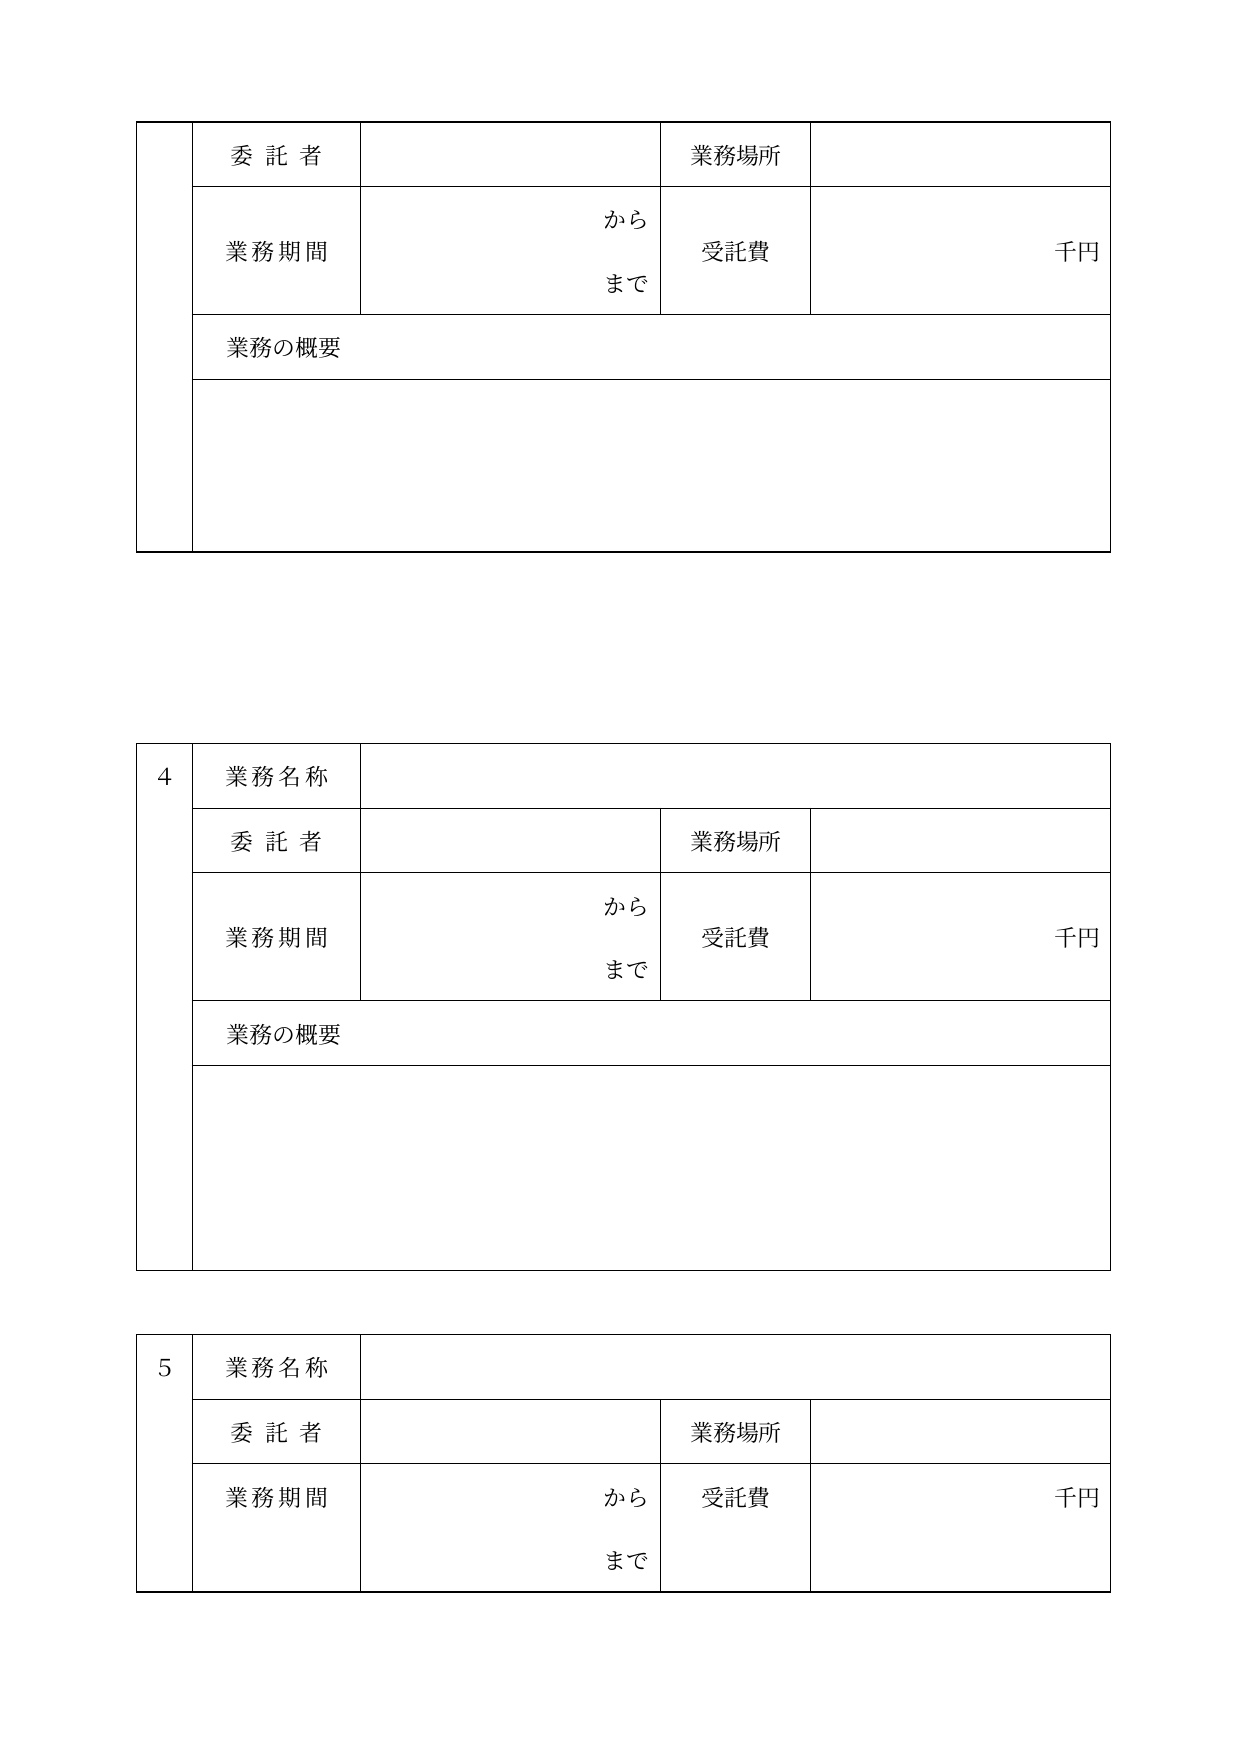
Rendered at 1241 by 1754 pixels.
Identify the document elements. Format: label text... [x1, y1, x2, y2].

table_cell [361, 123, 660, 186]
table_cell 業務期間 [193, 873, 360, 1000]
table_cell [361, 809, 660, 872]
table_cell 業務期間 [193, 1464, 360, 1591]
table_header [361, 1335, 1110, 1399]
table_header 業務名称 [193, 744, 360, 808]
table_cell 受託費 [661, 873, 810, 1000]
table_cell 千円 [811, 873, 1110, 1000]
table_cell [193, 380, 1110, 551]
table_cell 受託費 [661, 1464, 810, 1591]
table_cell 千円 [811, 1464, 1110, 1591]
table_cell 委託者 [193, 809, 360, 872]
table_cell から まで [361, 187, 660, 314]
table_cell [811, 809, 1110, 872]
table_cell 受託費 [661, 187, 810, 314]
table_cell 千円 [811, 187, 1110, 314]
table_cell [361, 1400, 660, 1463]
table_header 業務名称 [193, 1335, 360, 1399]
table_cell から まで [361, 1464, 660, 1591]
table_cell 委託者 [193, 123, 360, 186]
table_header ４ [137, 744, 192, 1269]
table_header ５ [137, 1335, 192, 1591]
table_cell 業務場所 [661, 809, 810, 872]
table_cell 業務場所 [661, 1400, 810, 1463]
table_cell [811, 123, 1110, 186]
table_header [361, 744, 1110, 808]
table_cell 業務期間 [193, 187, 360, 314]
table_header ３ [137, 123, 192, 551]
table_cell 業務の概要 [193, 315, 1110, 379]
table_cell 業務の概要 [193, 1001, 1110, 1065]
table_cell 委託者 [193, 1400, 360, 1463]
table_cell [811, 1400, 1110, 1463]
table_cell から まで [361, 873, 660, 1000]
table_cell [193, 1066, 1110, 1269]
table_cell 業務場所 [661, 123, 810, 186]
